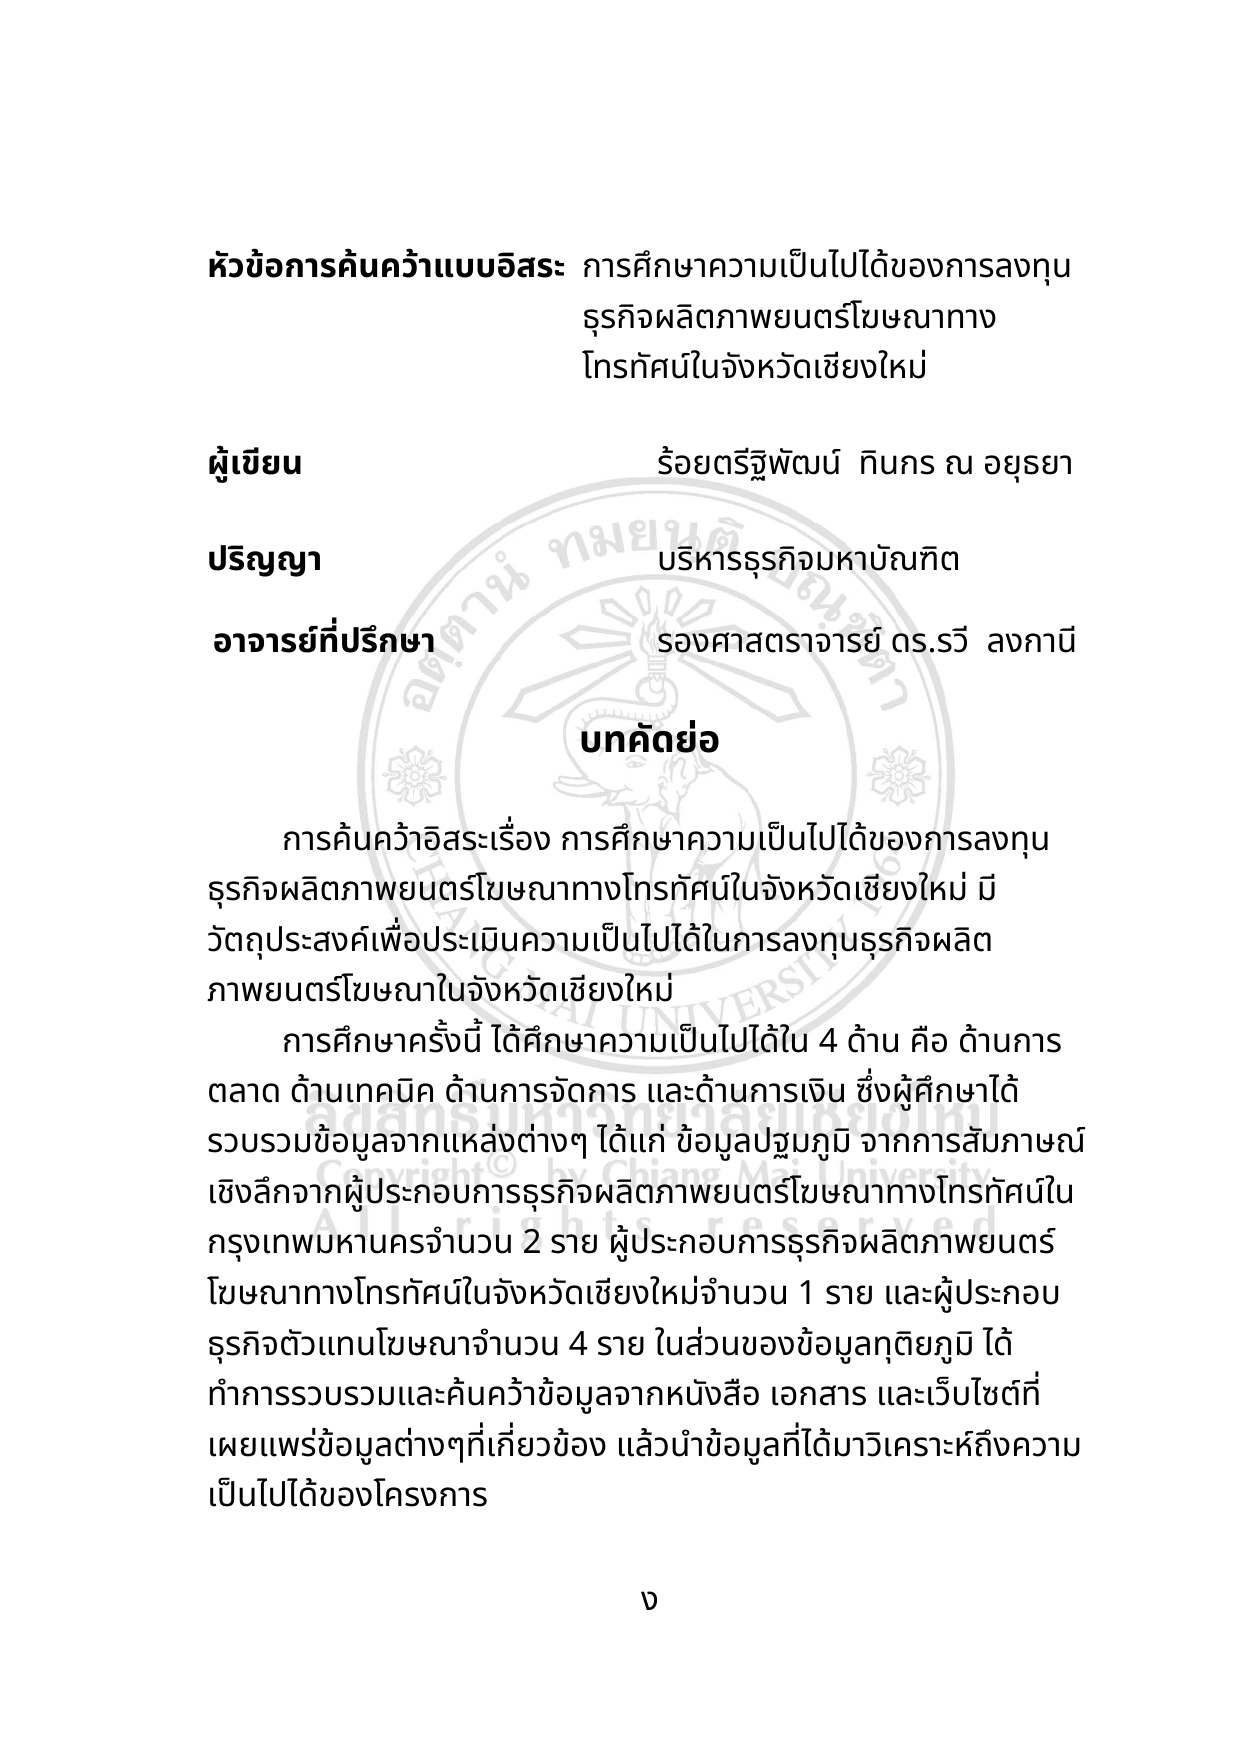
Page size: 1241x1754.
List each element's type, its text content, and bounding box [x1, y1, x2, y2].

text การค้นคว้าอิสระเรื่อง การศึกษาความเป็นไปได้ของการลงทุนธุรกิจผลิตภาพยนตร์โฆษณาทางโทรทัศน์ในจังหวัดเชียงใหม่ มีวัตถุประสงค์เพื่อประเมินความเป็นไปได้ในการลงทุนธุรกิจผลิตภาพยนตร์โฆษณาในจังหวัดเชียงใหม่ [207, 815, 1092, 1016]
text ผู้เขียน ร้อยตรีฐิพัฒน์ ทินกร ณ อยุธยา [207, 439, 1092, 489]
text อาจารย์ที่ปรึกษา รองศาสตราจารย์ ดร.รวี ลงกานี [207, 617, 1092, 667]
text ปริญญา บริหารธุรกิจมหาบัณฑิต [207, 535, 1092, 585]
text การศึกษาครั้งนี้ ได้ศึกษาความเป็นไปได้ใน 4 ด้าน คือ ด้านการตลาด ด้านเทคนิค ด้านการจัดการ และด้านการเงิน ซึ่งผู้ศึกษาได้รวบรวมข้อมูลจากแหล่งต่างๆ ได้แก่ ข้อมูลปฐมภูมิ จากการสัมภาษณ์เชิงลึกจากผู้ประกอบการธุรกิจผลิตภาพยนตร์โฆษณาทางโทรทัศน์ในกรุงเทพมหานครจำนวน 2 ราย ผู้ประกอบการธุรกิจผลิตภาพยนตร์โฆษณาทางโทรทัศน์ในจังหวัดเชียงใหม่จำนวน 1 ราย และผู้ประกอบธุรกิจตัวแทนโฆษณาจำนวน 4 ราย ในส่วนของข้อมูลทุติยภูมิ ได้ทำการรวบรวมและค้นคว้าข้อมูลจากหนังสือ เอกสาร และเว็บไซต์ที่เผยแพร่ข้อมูลต่างๆที่เกี่ยวข้อง แล้วนำข้อมูลที่ได้มาวิเคราะห์ถึงความเป็นไปได้ของโครงการ [207, 1016, 1092, 1521]
text บทคัดย่อ [207, 713, 1092, 769]
text หัวข้อการค้นคว้าแบบอิสระ การศึกษาความเป็นไปได้ของการลงทุนธุรกิจผลิตภาพยนตร์โฆษณาทางโทรทัศน์ในจังหวัดเชียงใหม่ [207, 242, 1092, 394]
picture [206, 245, 1093, 1498]
